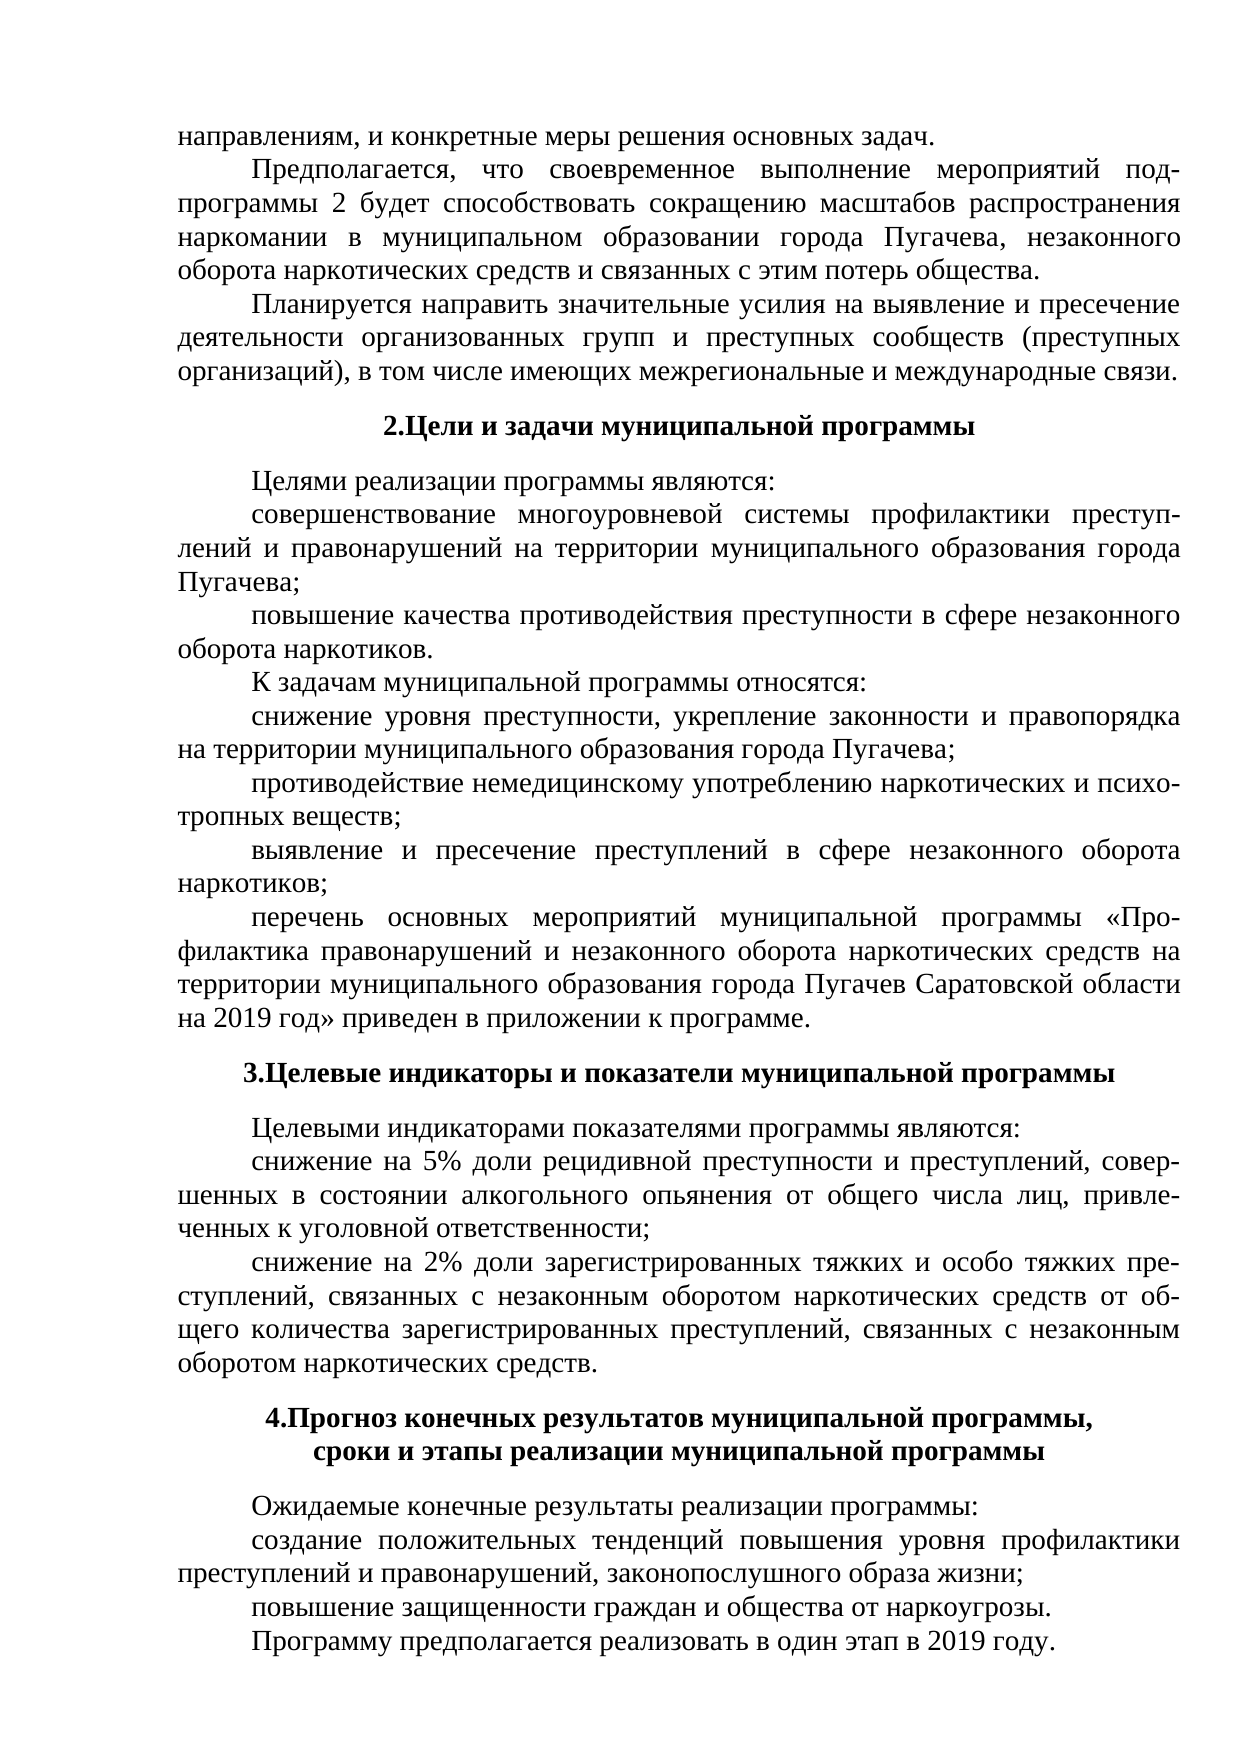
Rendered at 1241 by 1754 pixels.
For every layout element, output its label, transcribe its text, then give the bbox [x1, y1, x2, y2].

text Ожидаемые конечные результаты реализации программы: [177, 1488, 1181, 1522]
text повышение качества противодействия преступности в сфере незаконного оборота наркотиков. [177, 597, 1181, 664]
text Целевыми индикаторами показателями программы являются: [177, 1110, 1181, 1143]
text совершенствование многоуровневой системы профилактики преступ-лений и правонарушений на территории муниципального образования города Пугачева; [177, 497, 1181, 597]
text 4.Прогноз конечных результатов муниципальной программы, [177, 1400, 1181, 1433]
text сроки и этапы реализации муниципальной программы [177, 1433, 1181, 1467]
text противодействие немедицинскому употреблению наркотических и психо-тропных веществ; [177, 765, 1181, 832]
text создание положительных тенденций повышения уровня профилактики преступлений и правонарушений, законопослушного образа жизни; [177, 1522, 1181, 1589]
text снижение на 5% доли рецидивной преступности и преступлений, совер-шенных в состоянии алкогольного опьянения от общего числа лиц, привле-ченных к уголовной ответственности; [177, 1143, 1181, 1244]
text перечень основных мероприятий муниципальной программы «Про-филактика правонарушений и незаконного оборота наркотических средств на территории муниципального образования города Пугачев Саратовской области на 2019 год» приведен в приложении к программе. [177, 899, 1181, 1033]
text 2.Цели и задачи муниципальной программы [177, 408, 1181, 442]
text Предполагается, что своевременное выполнение мероприятий под-программы 2 будет способствовать сокращению масштабов распространения наркомании в муниципальном образовании города Пугачева, незаконного оборота наркотических средств и связанных с этим потерь общества. [177, 152, 1181, 286]
text снижение уровня преступности, укрепление законности и правопорядка на территории муниципального образования города Пугачева; [177, 698, 1181, 765]
text Целями реализации программы являются: [177, 463, 1181, 497]
text Планируется направить значительные усилия на выявление и пресечение деятельности организованных групп и преступных сообществ (преступных организаций), в том числе имеющих межрегиональные и международные связи. [177, 286, 1181, 386]
text снижение на 2% доли зарегистрированных тяжких и особо тяжких пре-ступлений, связанных с незаконным оборотом наркотических средств от об-щего количества зарегистрированных преступлений, связанных с незаконным оборотом наркотических средств. [177, 1244, 1181, 1378]
text повышение защищенности граждан и общества от наркоугрозы. [177, 1589, 1181, 1623]
text К задачам муниципальной программы относятся: [177, 664, 1181, 698]
text 3.Целевые индикаторы и показатели муниципальной программы [177, 1055, 1181, 1088]
text Программу предполагается реализовать в один этап в 2019 году. [177, 1623, 1181, 1656]
text выявление и пресечение преступлений в сфере незаконного оборота наркотиков; [177, 832, 1181, 899]
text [177, 118, 1181, 152]
